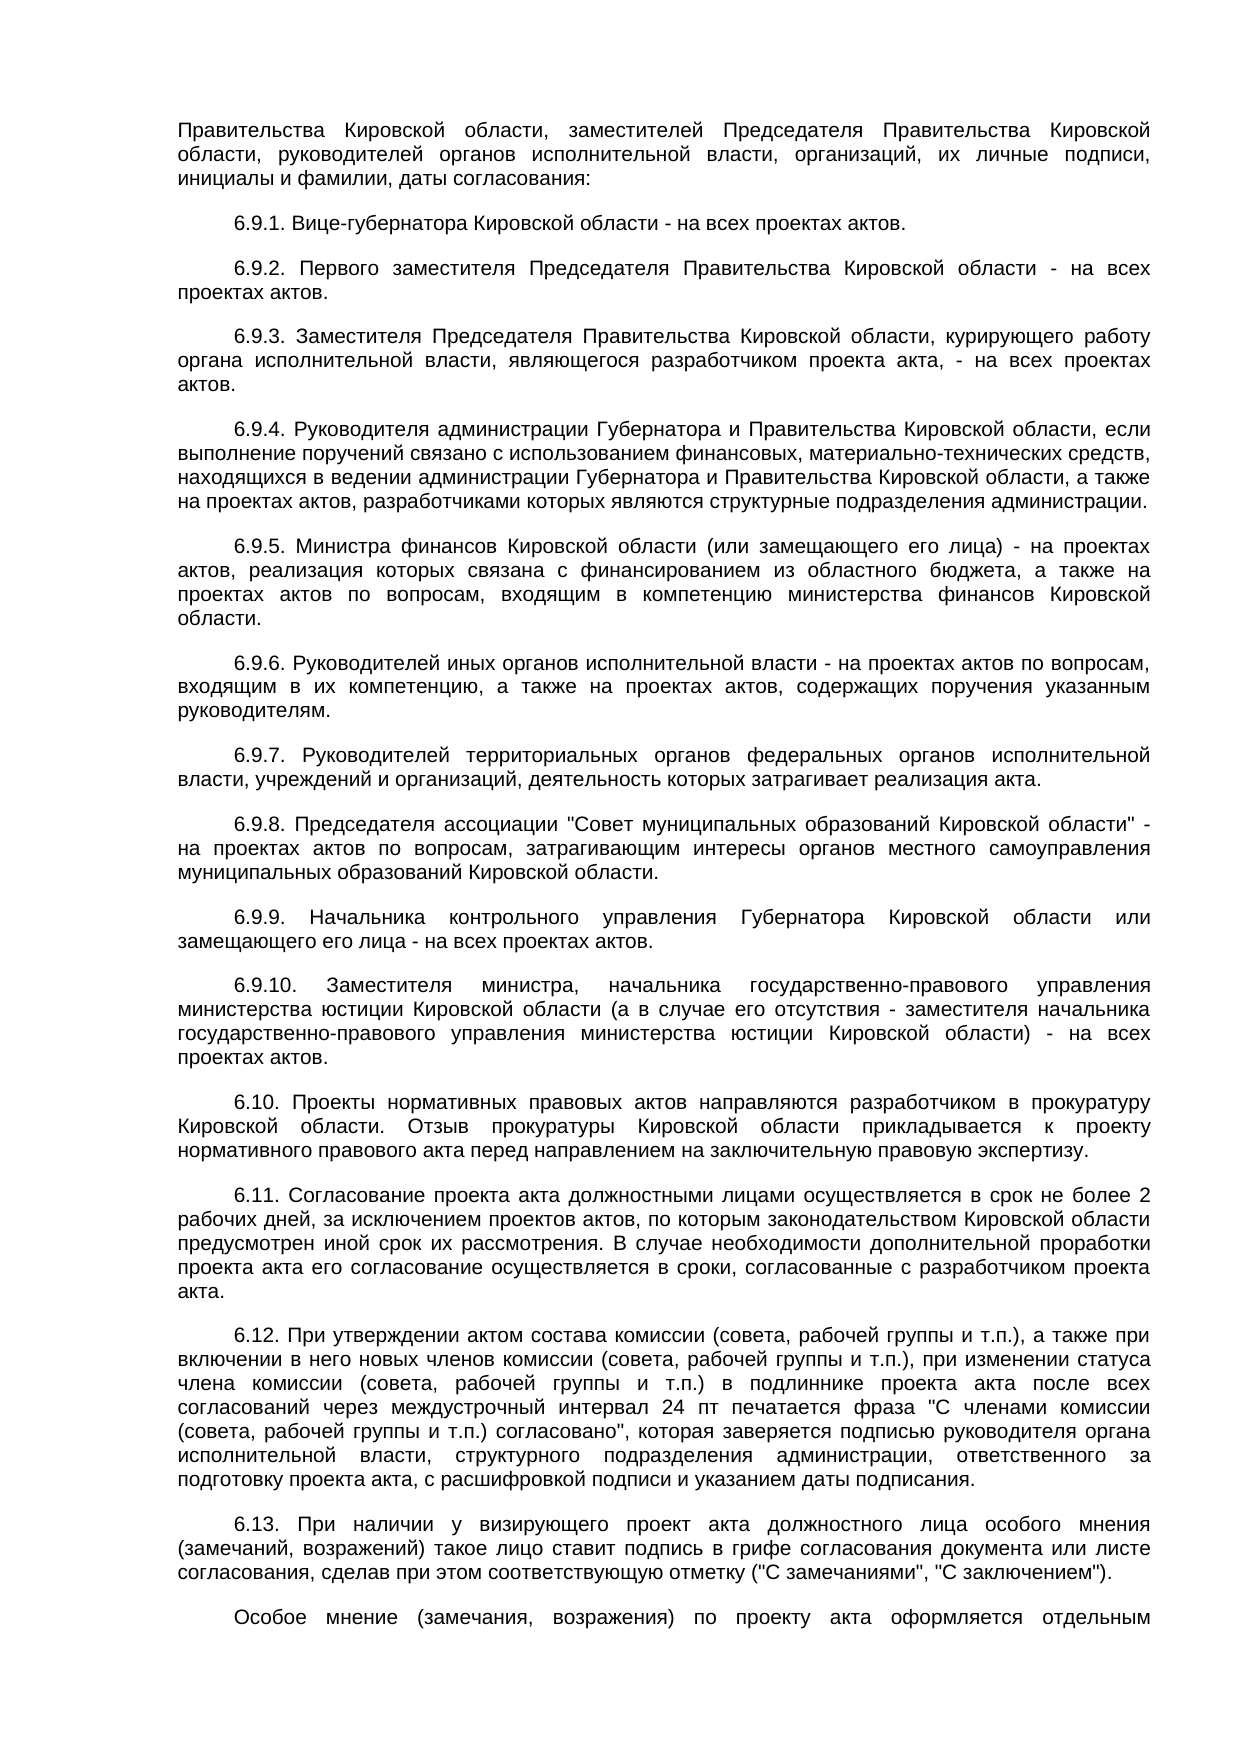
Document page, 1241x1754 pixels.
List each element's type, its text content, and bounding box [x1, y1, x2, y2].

text 6.9.5. Министра финансов Кировской области (или замещающего его лица) - на проектах актов, реализация которых связана с финансированием из областного бюджета, а также на проектах актов по вопросам, входящим в компетенцию министерства финансов Кировской области. [177, 534, 1152, 629]
text 6.9.2. Первого заместителя Председателя Правительства Кировской области - на всех проектах актов. [177, 256, 1152, 303]
text 6.9.10. Заместителя министра, начальника государственно-правового управления министерства юстиции Кировской области (а в случае его отсутствия - заместителя начальника государственно-правового управления министерства юстиции Кировской области) - на всех проектах актов. [177, 973, 1152, 1069]
text 6.9.9. Начальника контрольного управления Губернатора Кировской области или замещающего его лица - на всех проектах актов. [177, 904, 1152, 952]
text 6.9.4. Руководителя администрации Губернатора и Правительства Кировской области, если выполнение поручений связано с использованием финансовых, материально-технических средств, находящихся в ведении администрации Губернатора и Правительства Кировской области, а также на проектах актов, разработчиками которых являются структурные подразделения администрации. [177, 417, 1152, 513]
text 6.9.3. Заместителя Председателя Правительства Кировской области, курирующего работу органа исполнительной власти, являющегося разработчиком проекта акта, - на всех проектах актов. [177, 324, 1152, 396]
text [177, 118, 1152, 190]
text 6.10. Проекты нормативных правовых актов направляются разработчиком в прокуратуру Кировской области. Отзыв прокуратуры Кировской области прикладывается к проекту нормативного правового акта перед направлением на заключительную правовую экспертизу. [177, 1090, 1152, 1162]
text 6.9.1. Вице-губернатора Кировской области - на всех проектах актов. [177, 211, 1152, 235]
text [177, 1604, 1152, 1628]
text 6.9.6. Руководителей иных органов исполнительной власти - на проектах актов по вопросам, входящим в их компетенцию, а также на проектах актов, содержащих поручения указанным руководителям. [177, 650, 1152, 722]
text 6.12. При утверждении актом состава комиссии (совета, рабочей группы и т.п.), а также при включении в него новых членов комиссии (совета, рабочей группы и т.п.), при изменении статуса члена комиссии (совета, рабочей группы и т.п.) в подлиннике проекта акта после всех согласований через междустрочный интервал 24 пт печатается фраза "С членами комиссии (совета, рабочей группы и т.п.) согласовано", которая заверяется подписью руководителя органа исполнительной власти, структурного подразделения администрации, ответственного за подготовку проекта акта, с расшифровкой подписи и указанием даты подписания. [177, 1323, 1152, 1491]
text 6.9.7. Руководителей территориальных органов федеральных органов исполнительной власти, учреждений и организаций, деятельность которых затрагивает реализация акта. [177, 743, 1152, 791]
text 6.9.8. Председателя ассоциации "Совет муниципальных образований Кировской области" - на проектах актов по вопросам, затрагивающим интересы органов местного самоуправления муниципальных образований Кировской области. [177, 812, 1152, 884]
text 6.11. Согласование проекта акта должностными лицами осуществляется в срок не более 2 рабочих дней, за исключением проектов актов, по которым законодательством Кировской области предусмотрен иной срок их рассмотрения. В случае необходимости дополнительной проработки проекта акта его согласование осуществляется в сроки, согласованные с разработчиком проекта акта. [177, 1183, 1152, 1302]
text 6.13. При наличии у визирующего проект акта должностного лица особого мнения (замечаний, возражений) такое лицо ставит подпись в грифе согласования документа или листе согласования, сделав при этом соответствующую отметку ("С замечаниями", "С заключением"). [177, 1512, 1152, 1584]
